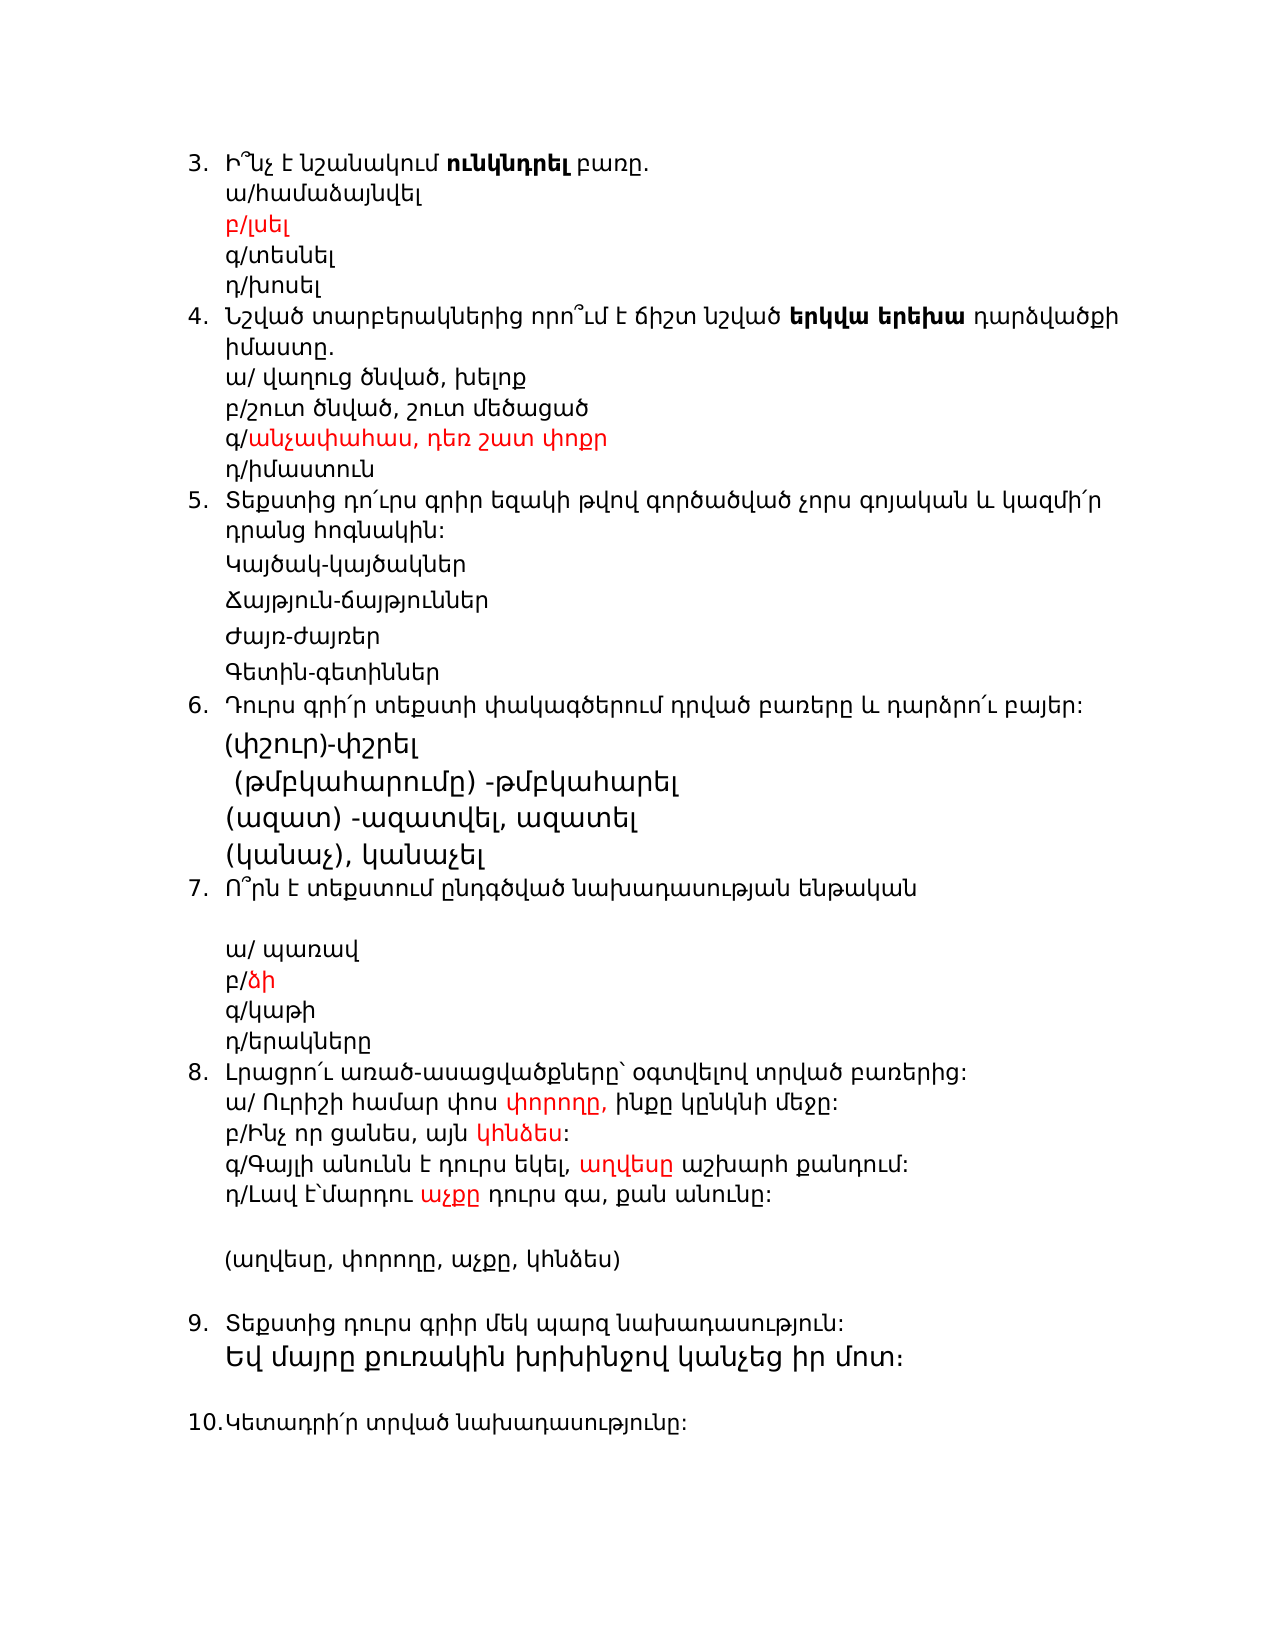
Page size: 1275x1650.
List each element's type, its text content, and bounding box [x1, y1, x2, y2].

list Լրացրո՛ւ առած-ասացվածքները՝ օգտվելով տրված բառերից: [187, 1059, 1125, 1086]
list գ/տեսնել [225, 242, 1125, 268]
list Ժայռ-ժայռեր [225, 620, 1125, 651]
list Ճայթյուն-ճայթյուններ [225, 584, 1125, 615]
list դ/խոսել [225, 272, 1125, 299]
list Նշված տարբերակներից որո՞ւմ է ճիշտ նշված երկվա երեխա դարձվածքի իմաստը. [187, 303, 1125, 360]
list ա/ վաղուց ծնված, խելոք բ/շուտ ծնված, շուտ մեծացած գ/անչափահաս, դեռ շատ փոքր դ/իմաստուն [225, 364, 1125, 483]
list Տեքստից դուրս գրիր մեկ պարզ նախադասություն: Եվ մայրը քուռակին խրխինջով կանչեց իր մոտ։ [187, 1310, 1125, 1405]
list (թմբկահարումը) -թմբկահարել (ազատ) -ազատվել, ազատել (կանաչ), կանաչել [225, 766, 1125, 871]
list Ի՞նչ է նշանակում ունկնդրել բառը. ա/համաձայնվել բ/լսել [187, 150, 1125, 238]
list Ո՞րն է տեքստում ընդգծված նախադասության ենթական [187, 875, 1125, 902]
list Տեքստից դո՛ւրս գրիր եզակի թվով գործածված չորս գոյական և կազմի՛ր դրանց հոգնակին: [187, 487, 1125, 544]
list ա/ պառավ բ/ձի գ/կաթի դ/երակները [225, 906, 1125, 1055]
list Կայծակ-կայծակներ [225, 548, 1125, 579]
list Դուրս գրի՛ր տեքստի փակագծերում դրված բառերը և դարձրո՛ւ բայեր: (փշուր)-փշրել [187, 692, 1125, 761]
list ա/ Ուրիշի համար փոս փորողը, ինքը կընկնի մեջը: բ/Ինչ որ ցանես, այն կհնձես: գ/Գայլի անունն է դուրս եկել, աղվեսը աշխարհ քանդում: դ/Լավ է՝մարդու աչքը դուրս գա, քան անունը: [225, 1089, 1125, 1208]
list Կետադրի՛ր տրված նախադասությունը: [187, 1409, 1125, 1436]
list Գետին-գետիններ [225, 656, 1125, 687]
list (աղվեսը, փորողը, աչքը, կհնձես) [225, 1212, 1125, 1275]
